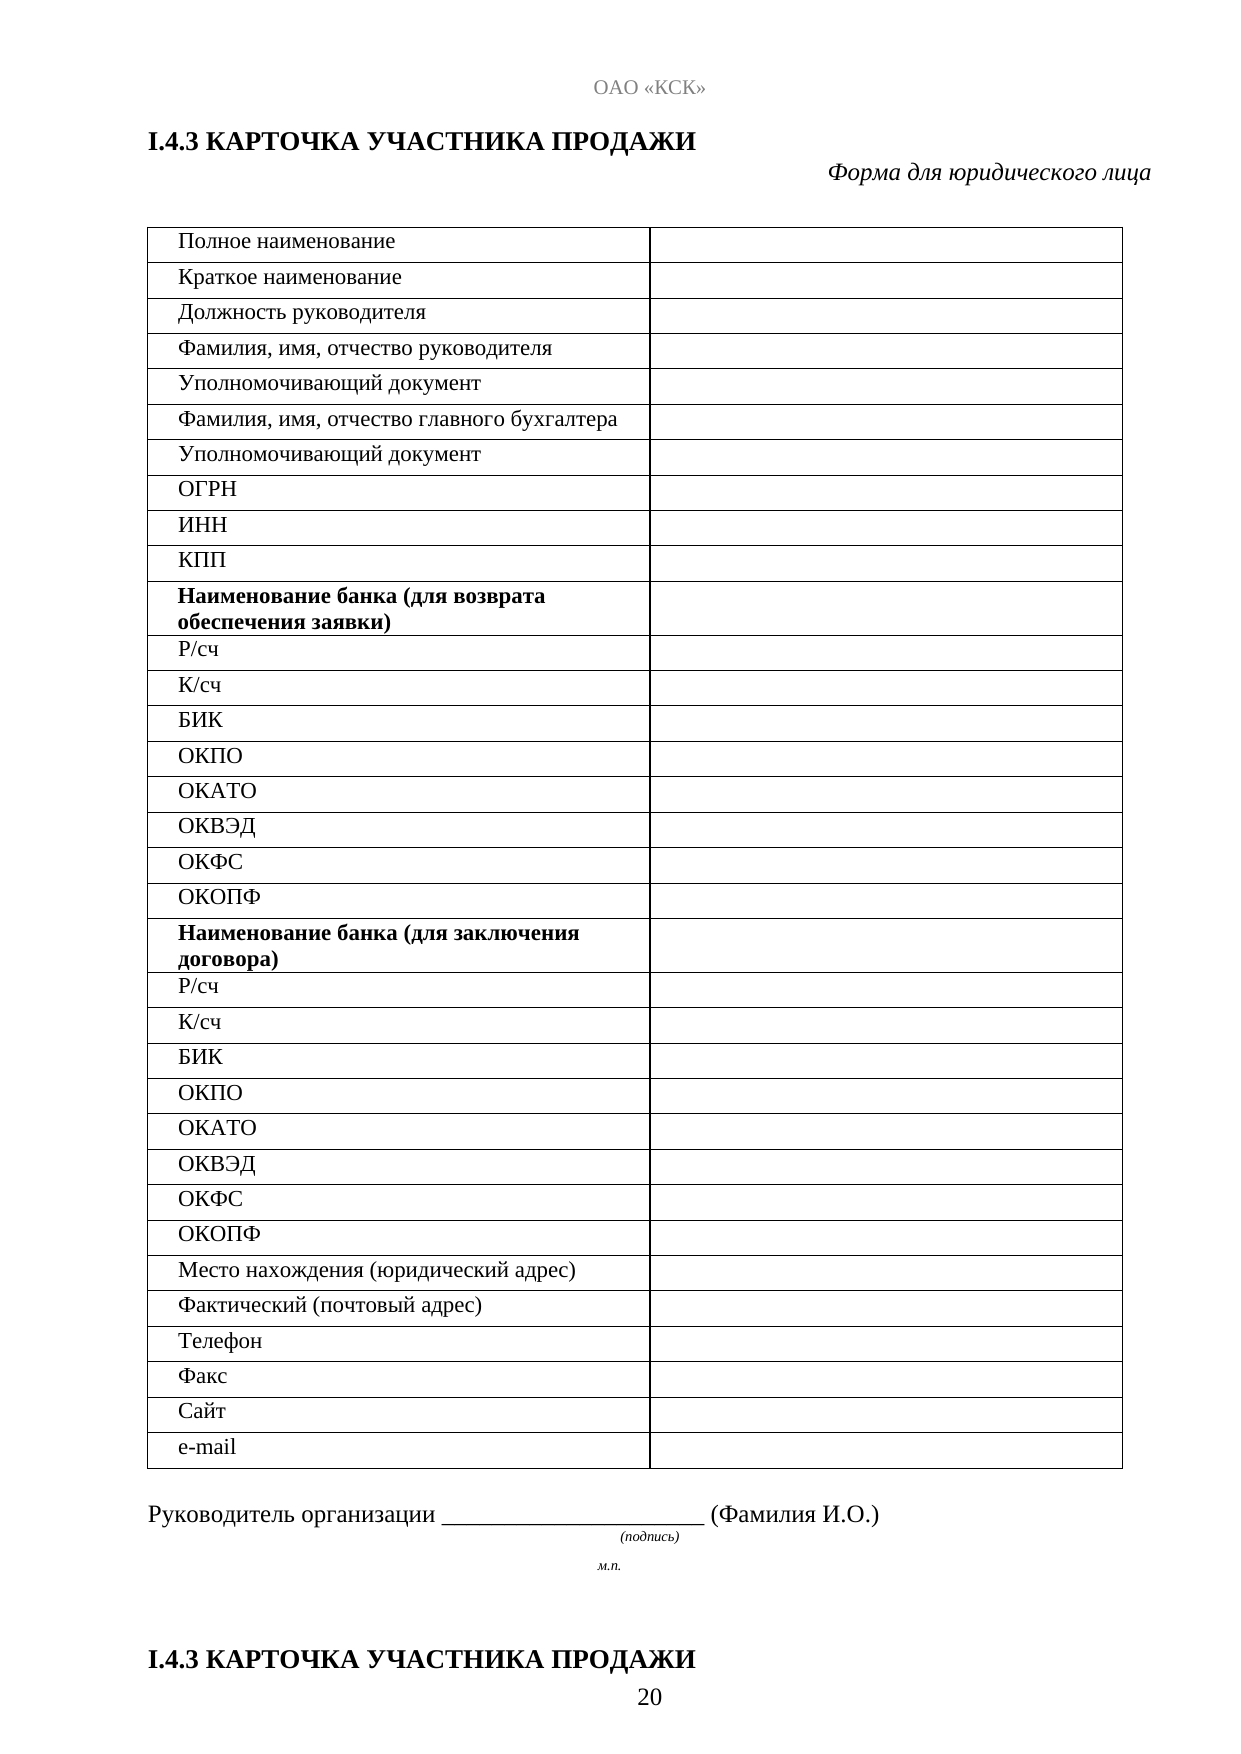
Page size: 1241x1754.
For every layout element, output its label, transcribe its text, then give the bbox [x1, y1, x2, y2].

table_cell [651, 405, 1122, 439]
text м.п. [148, 1557, 1152, 1586]
table_cell [651, 1079, 1122, 1113]
table_cell [651, 476, 1122, 510]
text I.4.3 КАРТОЧКА УЧАСТНИКА ПРОДАЖИ [148, 125, 1152, 157]
text Форма для юридического лица [148, 157, 1152, 185]
table_cell ОКПО [148, 1079, 649, 1113]
table_cell [651, 263, 1122, 297]
table_cell [651, 1291, 1122, 1326]
table_cell [651, 1256, 1122, 1290]
table_cell Факс [148, 1362, 649, 1397]
table_cell [651, 742, 1122, 776]
table_cell ОКВЭД [148, 1150, 649, 1184]
table_cell ОКАТО [148, 777, 649, 812]
table_cell ОКПО [148, 742, 649, 776]
table_cell ОКОПФ [148, 884, 649, 918]
text Руководитель организации _____________________ (Фамилия И.О.) [148, 1499, 1152, 1528]
table_cell Фамилия, имя, отчество главного бухгалтера [148, 405, 649, 439]
table_cell [651, 1398, 1122, 1432]
table_cell ИНН [148, 511, 649, 545]
table_cell ОКФС [148, 1185, 649, 1219]
table_cell [651, 1185, 1122, 1219]
table_cell БИК [148, 1044, 649, 1078]
table_header Полное наименование [148, 228, 649, 262]
table_cell [651, 636, 1122, 670]
table_cell [651, 1044, 1122, 1078]
table_cell Телефон [148, 1327, 649, 1361]
table_cell Наименование банка (для заключения договора) [148, 919, 649, 972]
table_cell [651, 1150, 1122, 1184]
table_cell ОГРН [148, 476, 649, 510]
table_cell Фактический (почтовый адрес) [148, 1291, 649, 1326]
table_cell [651, 511, 1122, 545]
table_cell [651, 440, 1122, 474]
text (подпись) [148, 1528, 1152, 1557]
table_cell Сайт [148, 1398, 649, 1432]
table_cell [651, 369, 1122, 404]
table_cell Место нахождения (юридический адрес) [148, 1256, 649, 1290]
table_cell [651, 1362, 1122, 1397]
table_cell ОКАТО [148, 1114, 649, 1149]
table_cell Р/сч [148, 636, 649, 670]
table_cell [651, 546, 1122, 581]
table_cell [651, 706, 1122, 741]
table_cell ОКФС [148, 848, 649, 882]
table_header [651, 228, 1122, 262]
table_cell Наименование банка (для возврата обеспечения заявки) [148, 582, 649, 634]
text I.4.3 КАРТОЧКА УЧАСТНИКА ПРОДАЖИ [148, 1643, 1152, 1674]
table_cell [651, 884, 1122, 918]
table_cell [651, 1008, 1122, 1042]
table_cell [651, 582, 1122, 634]
table_cell [651, 973, 1122, 1007]
table_cell [651, 334, 1122, 368]
table_cell [651, 671, 1122, 705]
table_cell БИК [148, 706, 649, 741]
table_cell Краткое наименование [148, 263, 649, 297]
table_cell [651, 1114, 1122, 1149]
table_cell Р/сч [148, 973, 649, 1007]
table_cell Фамилия, имя, отчество руководителя [148, 334, 649, 368]
table_cell КПП [148, 546, 649, 581]
table_cell [651, 813, 1122, 847]
table_cell [651, 1327, 1122, 1361]
table_cell [651, 1433, 1122, 1467]
table_cell [651, 299, 1122, 333]
table_cell ОКВЭД [148, 813, 649, 847]
table_cell К/сч [148, 1008, 649, 1042]
table_cell e-mail [148, 1433, 649, 1467]
table_cell [651, 777, 1122, 812]
table_cell [651, 919, 1122, 972]
table_cell Уполномочивающий документ [148, 440, 649, 474]
table_cell К/сч [148, 671, 649, 705]
table_cell Должность руководителя [148, 299, 649, 333]
table_cell ОКОПФ [148, 1221, 649, 1255]
table_cell [651, 848, 1122, 882]
table_cell [651, 1221, 1122, 1255]
table_cell Уполномочивающий документ [148, 369, 649, 404]
